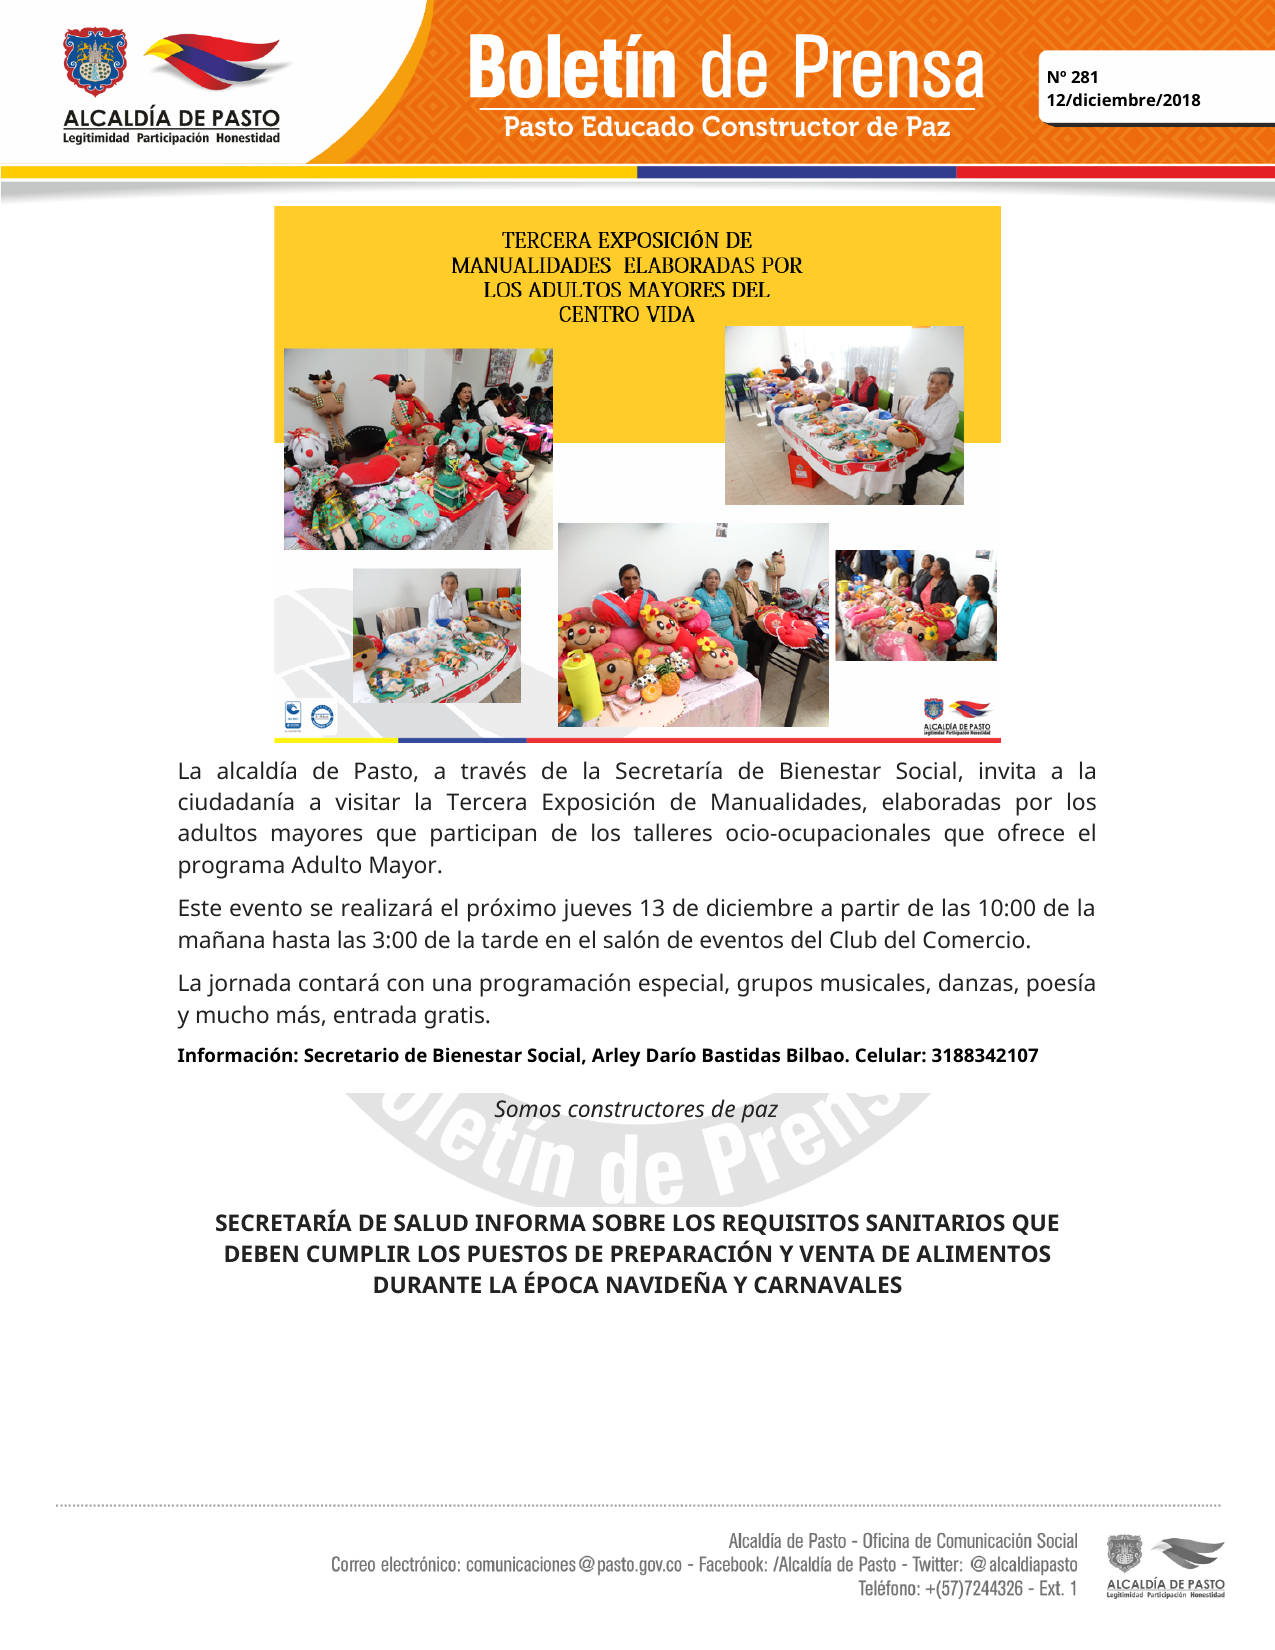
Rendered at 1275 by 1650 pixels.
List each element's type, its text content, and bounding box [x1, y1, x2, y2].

text Información: Secretario de Bienestar Social, Arley Darío Bastidas Bilbao. Celular: 3188342107 [177, 1042, 1098, 1068]
text SECRETARÍA DE SALUD INFORMA SOBRE LOS REQUISITOS SANITARIOS QUE DEBEN CUMPLIR LOS PUESTOS DE PREPARACIÓN Y VENTA DE ALIMENTOS DURANTE LA ÉPOCA NAVIDEÑA Y CARNAVALES [177, 1207, 1098, 1301]
text Este evento se realizará el próximo jueves 13 de diciembre a partir de las 10:00 de la mañana hasta las 3:00 de la tarde en el salón de eventos del Club del Comercio. [177, 892, 1098, 955]
picture [0, 0, 1275, 1645]
text Somos constructores de paz [177, 1093, 1098, 1125]
text La jornada contará con una programación especial, grupos musicales, danzas, poesía y mucho más, entrada gratis. [177, 967, 1098, 1030]
text La alcaldía de Pasto, a través de la Secretaría de Bienestar Social, invita a la ciudadanía a visitar la Tercera Exposición de Manualidades, elaboradas por los adultos mayores que participan de los talleres ocio-ocupacionales que ofrece el programa Adulto Mayor. [177, 755, 1098, 880]
